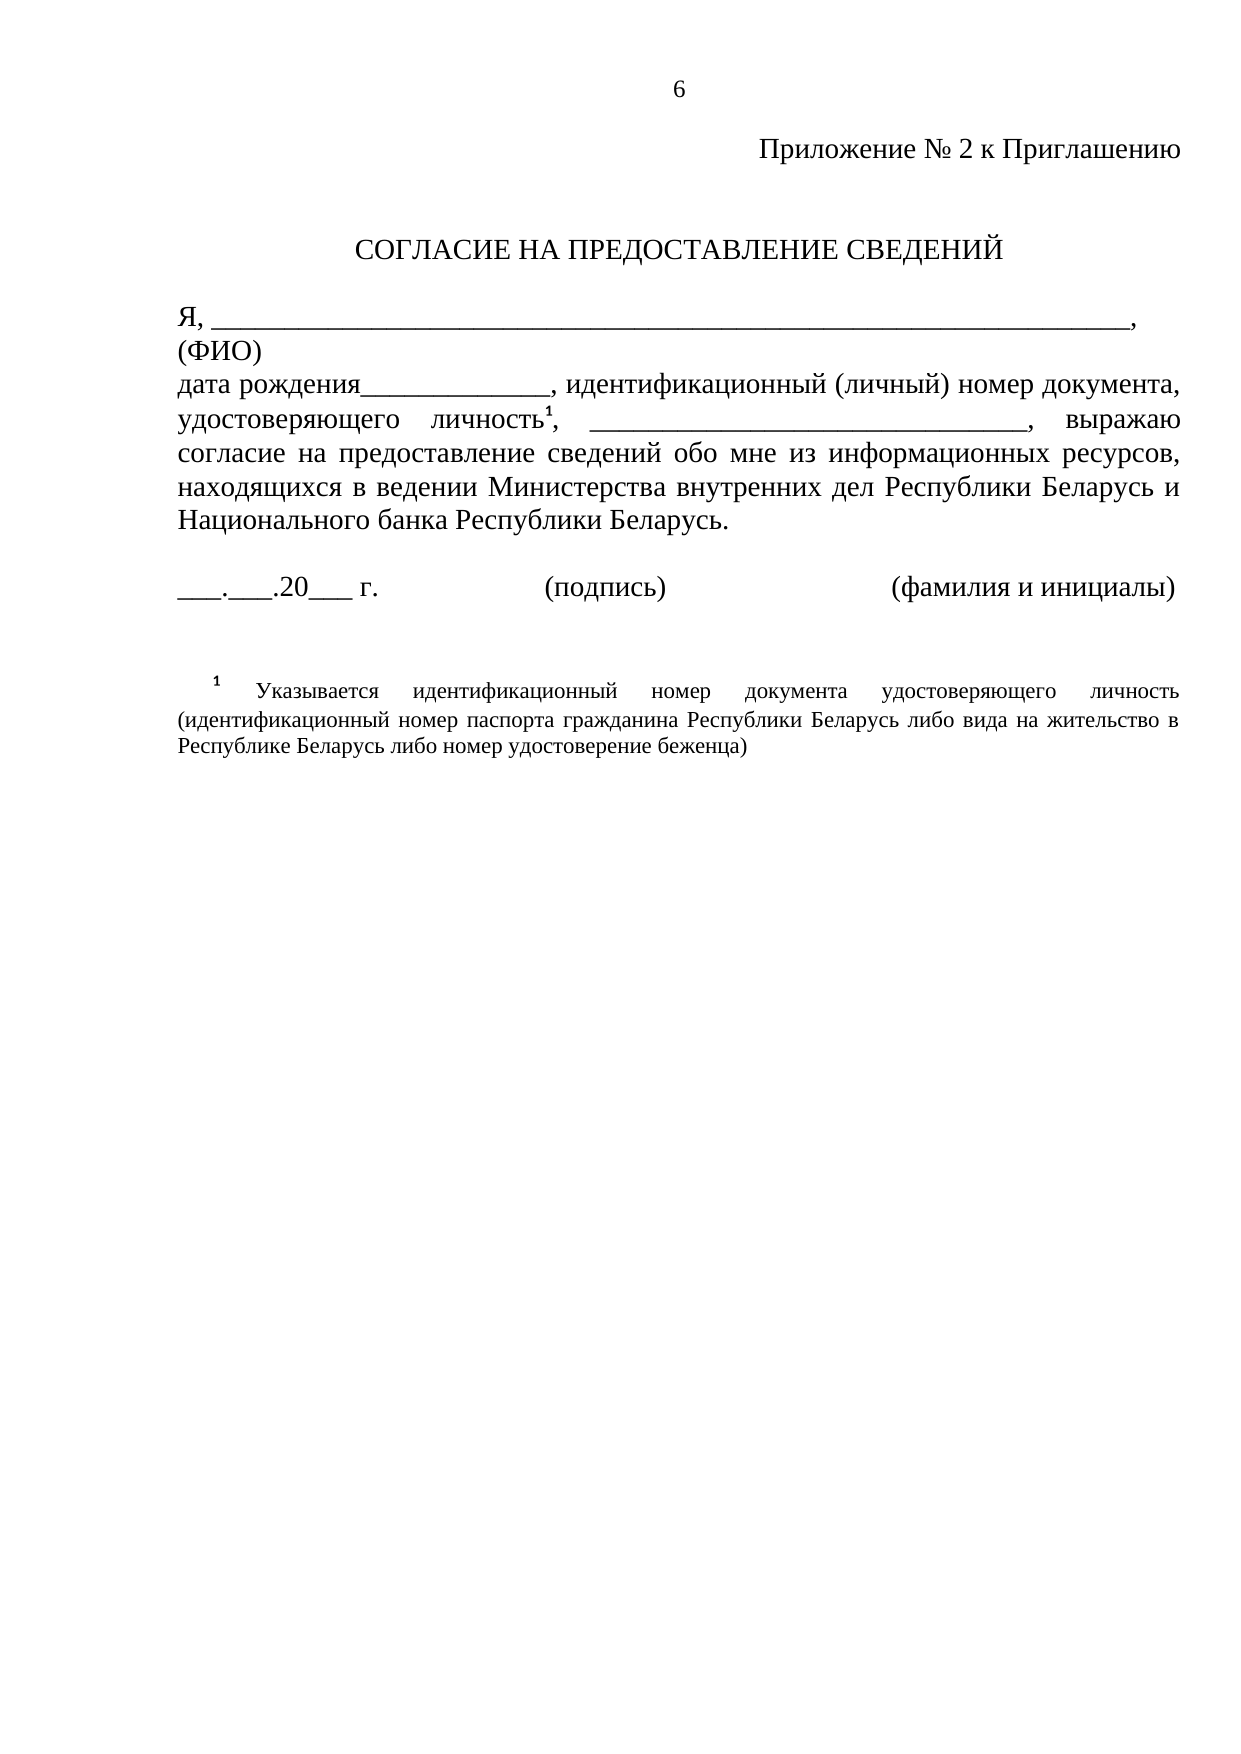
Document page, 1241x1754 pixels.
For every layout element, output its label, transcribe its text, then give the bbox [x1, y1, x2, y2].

text дата рождения_____________, идентификационный (личный) номер документа, удостоверяющего личность¹, ______________________________, выражаю согласие на предоставление сведений обо мне из информационных ресурсов, находящихся в ведении Министерства внутренних дел Республики Беларусь и Национального банка Республики Беларусь. [177, 366, 1181, 536]
text Я, _______________________________________________________________, [177, 299, 1181, 333]
text Приложение № 2 к Приглашению [177, 131, 1181, 165]
text ___.___.20___ г. (подпись) (фамилия и инициалы) [177, 569, 1181, 603]
text (ФИО) [177, 333, 1181, 366]
text СОГЛАСИЕ НА ПРЕДОСТАВЛЕНИЕ СВЕДЕНИЙ [177, 232, 1181, 266]
text ¹ Указывается идентификационный номер документа удостоверяющего личность (идентификационный номер паспорта гражданина Республики Беларусь либо вида на жительство в Республике Беларусь либо номер удостоверение беженца) [177, 670, 1181, 758]
